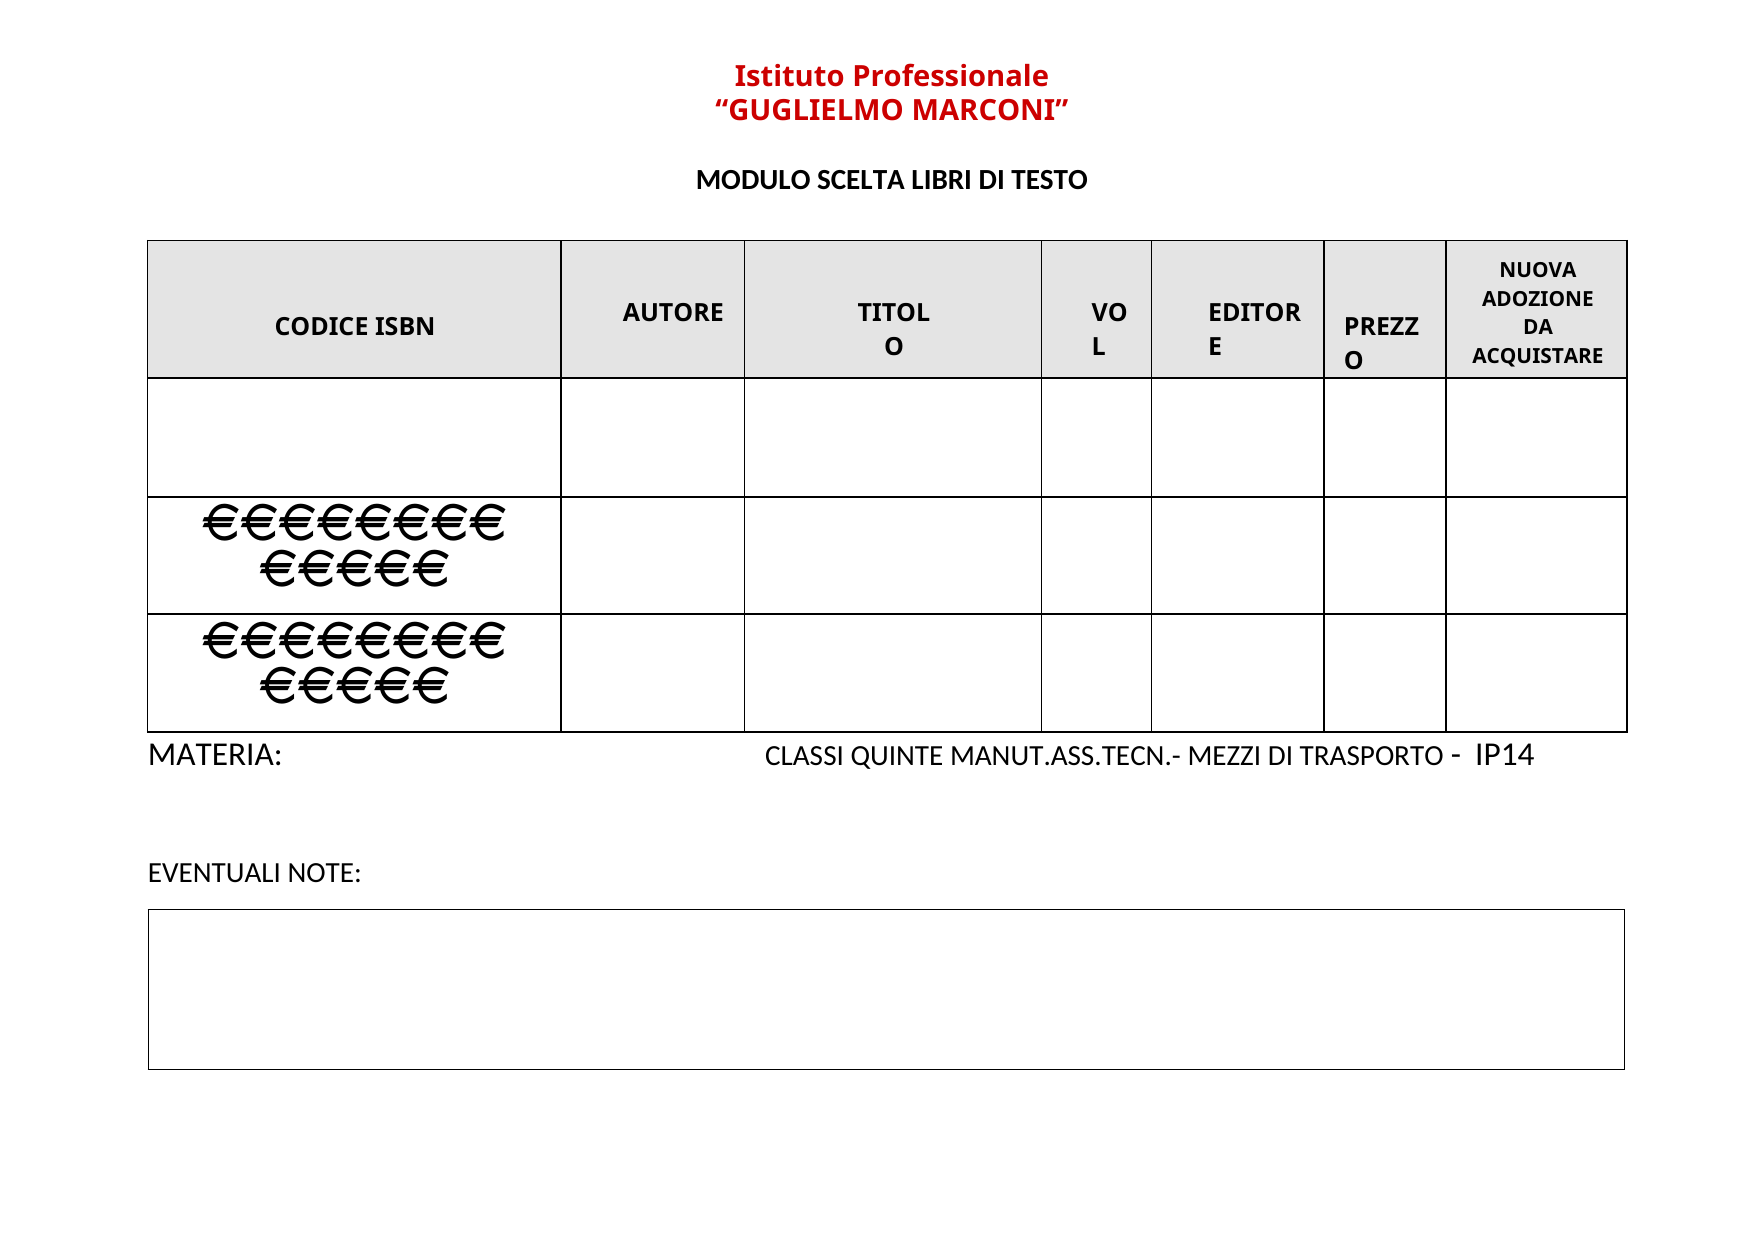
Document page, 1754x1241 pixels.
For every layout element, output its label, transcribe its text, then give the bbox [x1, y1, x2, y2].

table_header EDITORE [1152, 241, 1323, 377]
text “GUGLIELMO MARCONI” [148, 93, 1636, 127]
table_header NUOVA ADOZIONE DA ACQUISTARE [1447, 241, 1626, 377]
table_cell [1042, 379, 1151, 496]
table_cell [1447, 379, 1626, 496]
table_cell [745, 379, 1041, 496]
table_header [149, 910, 1624, 1069]
table_cell [1152, 379, 1323, 496]
table_cell [1325, 379, 1445, 496]
text MATERIA: CLASSI QUINTE MANUT.ASS.TECN.- MEZZI DI TRASPORTO - IP14 [148, 733, 1636, 774]
table_header TITOLO [745, 241, 1041, 377]
table_cell [1042, 615, 1151, 731]
table_header PREZZO [1325, 241, 1445, 377]
table_cell  [148, 615, 560, 731]
table_header CODICE ISBN [148, 241, 560, 377]
text MODULO SCELTA LIBRI DI TESTO [148, 161, 1636, 196]
table_cell [562, 615, 744, 731]
text EVENTUALI NOTE: [148, 854, 1636, 890]
text Istituto Professionale [148, 59, 1636, 93]
table_cell [1447, 498, 1626, 613]
table_cell [1325, 498, 1445, 613]
table_cell [562, 379, 744, 496]
table_cell [745, 615, 1041, 731]
table_header AUTORE [562, 241, 744, 377]
table_cell [745, 498, 1041, 613]
table_cell [1042, 498, 1151, 613]
table_cell [1152, 498, 1323, 613]
table_cell [1325, 615, 1445, 731]
table_cell [1152, 615, 1323, 731]
table_cell  [148, 498, 560, 613]
table_cell [1447, 615, 1626, 731]
table_cell [148, 379, 560, 496]
table_header VOL [1042, 241, 1151, 377]
table_cell [562, 498, 744, 613]
